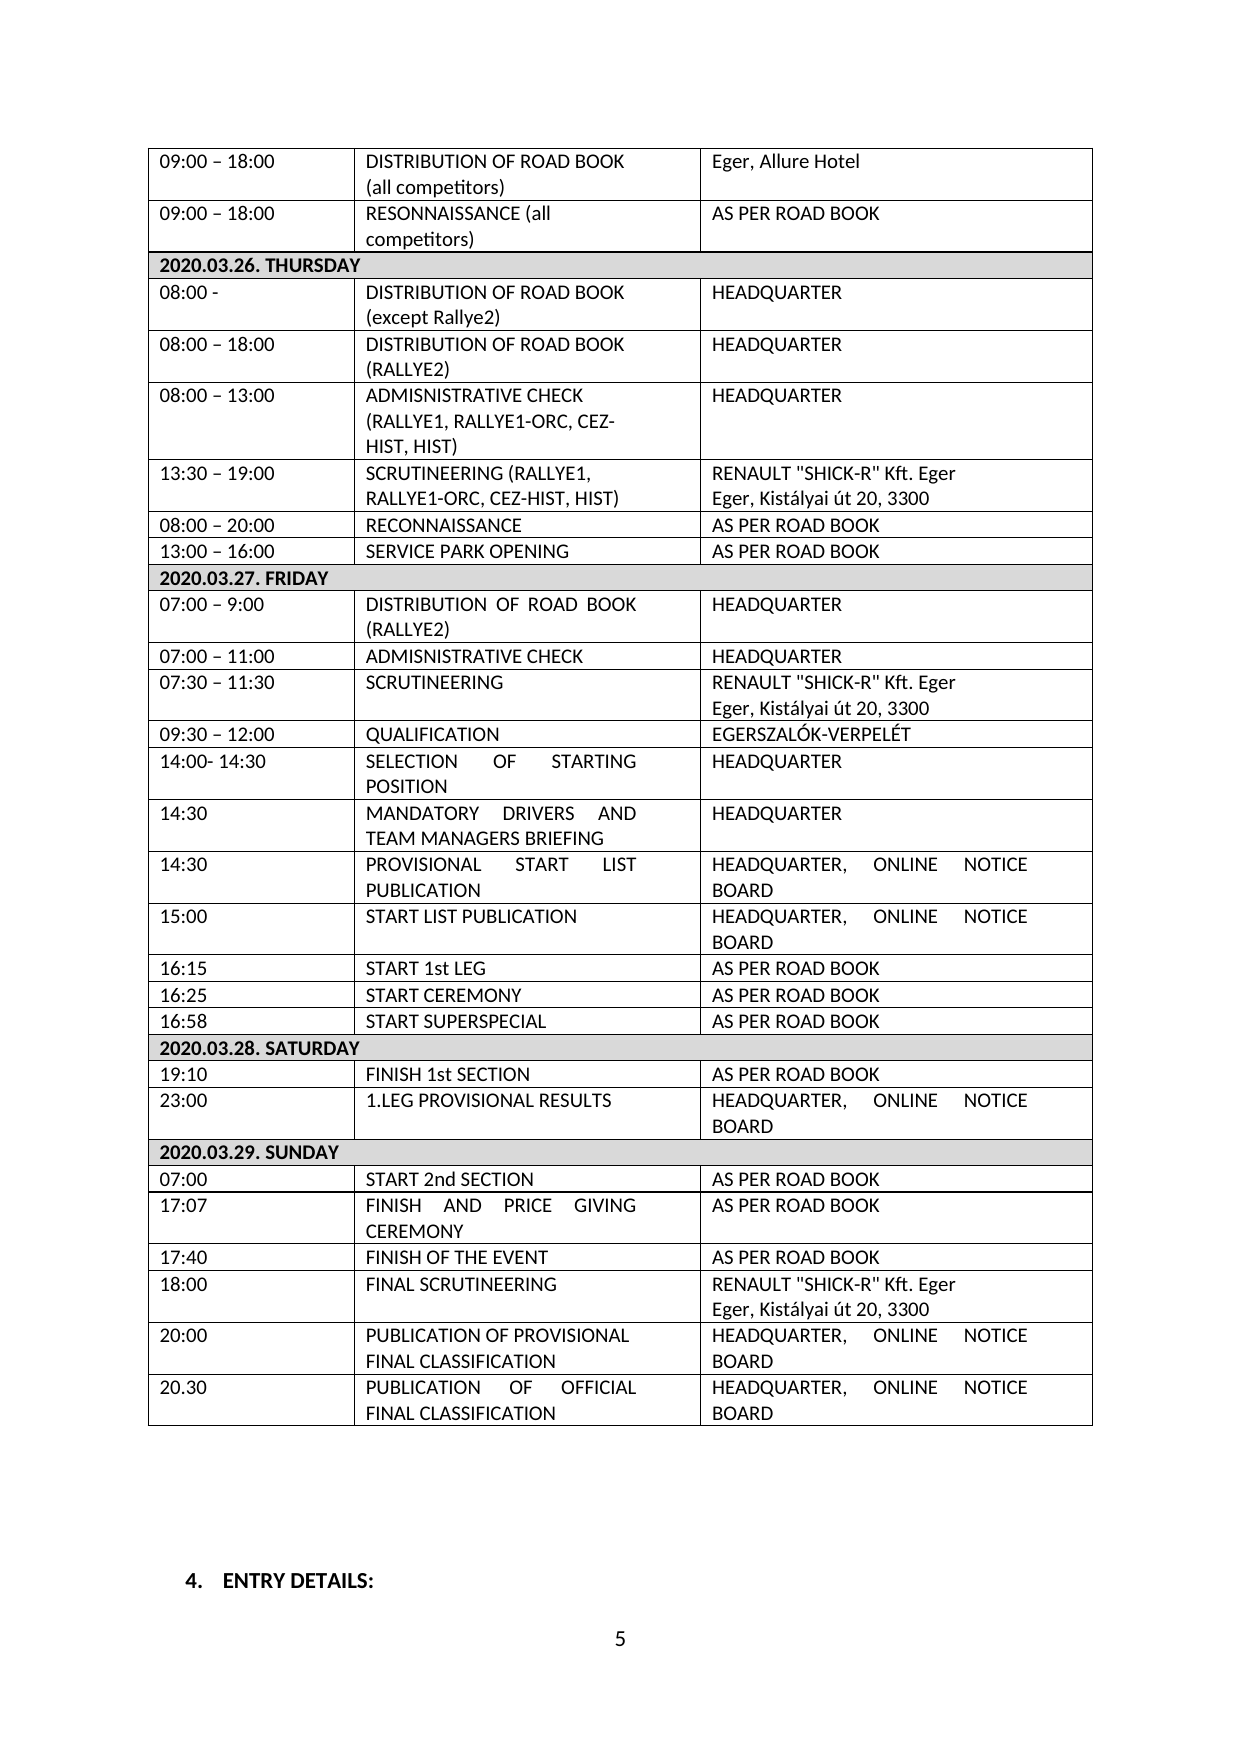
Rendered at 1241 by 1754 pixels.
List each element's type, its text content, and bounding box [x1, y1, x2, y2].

table_cell HEADQUARTER, ONLINE NOTICE BOARD [701, 852, 1092, 902]
table_cell 20:00 [149, 1323, 354, 1373]
table_cell DISTRIBUTION OF ROAD BOOK (RALLYE2) [355, 331, 700, 382]
table_cell HEADQUARTER [701, 748, 1092, 799]
table_cell AS PER ROAD BOOK [701, 982, 1092, 1007]
table_cell ADMISNISTRATIVE CHECK [355, 643, 700, 668]
table_cell START SUPERSPECIAL [355, 1008, 700, 1034]
table_cell AS PER ROAD BOOK [701, 1008, 1092, 1034]
table_cell 07:00 – 11:00 [149, 643, 354, 668]
table_cell 08:00 – 13:00 [149, 383, 354, 459]
table_cell 2020.03.27. FRIDAY [149, 565, 1092, 590]
table_cell AS PER ROAD BOOK [701, 538, 1092, 564]
table_cell HEADQUARTER, ONLINE NOTICE BOARD [701, 1375, 1092, 1425]
table_cell PROVISIONAL START LIST PUBLICATION [355, 852, 700, 902]
table_cell SELECTION OF STARTING POSITION [355, 748, 700, 799]
table_cell 23:00 [149, 1088, 354, 1138]
table_cell FINAL SCRUTINEERING [355, 1271, 700, 1322]
table_cell 07:30 – 11:30 [149, 670, 354, 720]
table_cell DISTRIBUTION OF ROAD BOOK (all competitors) [355, 149, 700, 199]
table_cell HEADQUARTER [701, 383, 1092, 459]
table_cell ADMISNISTRATIVE CHECK (RALLYE1, RALLYE1-ORC, CEZ-HIST, HIST) [355, 383, 700, 459]
table_cell AS PER ROAD BOOK [701, 512, 1092, 537]
table_cell FINISH 1st SECTION [355, 1061, 700, 1087]
table_cell 08:00 – 20:00 [149, 512, 354, 537]
table_cell HEADQUARTER [701, 643, 1092, 668]
table_cell 16:58 [149, 1008, 354, 1034]
table_cell DISTRIBUTION OF ROAD BOOK (RALLYE2) [355, 591, 700, 642]
table_cell HEADQUARTER, ONLINE NOTICE BOARD [701, 904, 1092, 954]
table_cell START CEREMONY [355, 982, 700, 1007]
table_cell Eger, Allure Hotel [701, 149, 1092, 199]
table_cell 19:10 [149, 1061, 354, 1087]
table_cell RESONNAISSANCE (all competitors) [355, 201, 700, 251]
table_cell 09:00 – 18:00 [149, 149, 354, 199]
table_cell 2020.03.26. THURSDAY [149, 253, 1092, 278]
table_cell 08:00 - [149, 279, 354, 330]
table_cell 14:30 [149, 800, 354, 851]
table_cell AS PER ROAD BOOK [701, 1244, 1092, 1270]
table_cell AS PER ROAD BOOK [701, 1061, 1092, 1087]
table_cell 15:00 [149, 904, 354, 954]
table_cell EGERSZALÓK-VERPELÉT [701, 721, 1092, 747]
table_cell AS PER ROAD BOOK [701, 1193, 1092, 1243]
table_cell RENAULT "SHICK-R" Kft. Eger Eger, Kistályai út 20, 3300 [701, 1271, 1092, 1322]
table_cell SERVICE PARK OPENING [355, 538, 700, 564]
table_cell RENAULT "SHICK-R" Kft. Eger Eger, Kistályai út 20, 3300 [701, 460, 1092, 511]
table_cell 18:00 [149, 1271, 354, 1322]
table_cell 17:07 [149, 1193, 354, 1243]
table_cell 16:15 [149, 955, 354, 981]
table_cell RENAULT "SHICK-R" Kft. Eger Eger, Kistályai út 20, 3300 [701, 670, 1092, 720]
table_cell START 2nd SECTION [355, 1166, 700, 1191]
table_cell 09:00 – 18:00 [149, 201, 354, 251]
table_cell 07:00 – 9:00 [149, 591, 354, 642]
table_cell FINISH AND PRICE GIVING CEREMONY [355, 1193, 700, 1243]
table_cell FINISH OF THE EVENT [355, 1244, 700, 1270]
table_cell HEADQUARTER [701, 331, 1092, 382]
table_cell HEADQUARTER, ONLINE NOTICE BOARD [701, 1323, 1092, 1373]
table_cell HEADQUARTER [701, 279, 1092, 330]
table_cell 20.30 [149, 1375, 354, 1425]
table_cell 13:30 – 19:00 [149, 460, 354, 511]
list ENTRY DETAILS: [185, 1566, 1040, 1594]
table_cell RECONNAISSANCE [355, 512, 700, 537]
table_cell HEADQUARTER, ONLINE NOTICE BOARD [701, 1088, 1092, 1138]
table_cell 16:25 [149, 982, 354, 1007]
table_cell SCRUTINEERING (RALLYE1, RALLYE1-ORC, CEZ-HIST, HIST) [355, 460, 700, 511]
table_cell 14:00- 14:30 [149, 748, 354, 799]
table_cell 08:00 – 18:00 [149, 331, 354, 382]
table_cell HEADQUARTER [701, 800, 1092, 851]
table_cell AS PER ROAD BOOK [701, 201, 1092, 251]
table_cell 2020.03.29. SUNDAY [149, 1140, 1092, 1165]
table_cell START 1st LEG [355, 955, 700, 981]
table_cell 17:40 [149, 1244, 354, 1270]
table_cell PUBLICATION OF PROVISIONAL FINAL CLASSIFICATION [355, 1323, 700, 1373]
table_cell MANDATORY DRIVERS AND TEAM MANAGERS BRIEFING [355, 800, 700, 851]
table_cell DISTRIBUTION OF ROAD BOOK (except Rallye2) [355, 279, 700, 330]
table_cell 13:00 – 16:00 [149, 538, 354, 564]
table_cell AS PER ROAD BOOK [701, 1166, 1092, 1191]
table_cell 07:00 [149, 1166, 354, 1191]
table_cell START LIST PUBLICATION [355, 904, 700, 954]
table_cell AS PER ROAD BOOK [701, 955, 1092, 981]
table_cell HEADQUARTER [701, 591, 1092, 642]
table_cell PUBLICATION OF OFFICIAL FINAL CLASSIFICATION [355, 1375, 700, 1425]
table_cell 2020.03.28. SATURDAY [149, 1035, 1092, 1060]
table_cell QUALIFICATION [355, 721, 700, 747]
table_cell 1.LEG PROVISIONAL RESULTS [355, 1088, 700, 1138]
table_cell SCRUTINEERING [355, 670, 700, 720]
table_cell 09:30 – 12:00 [149, 721, 354, 747]
table_cell 14:30 [149, 852, 354, 902]
